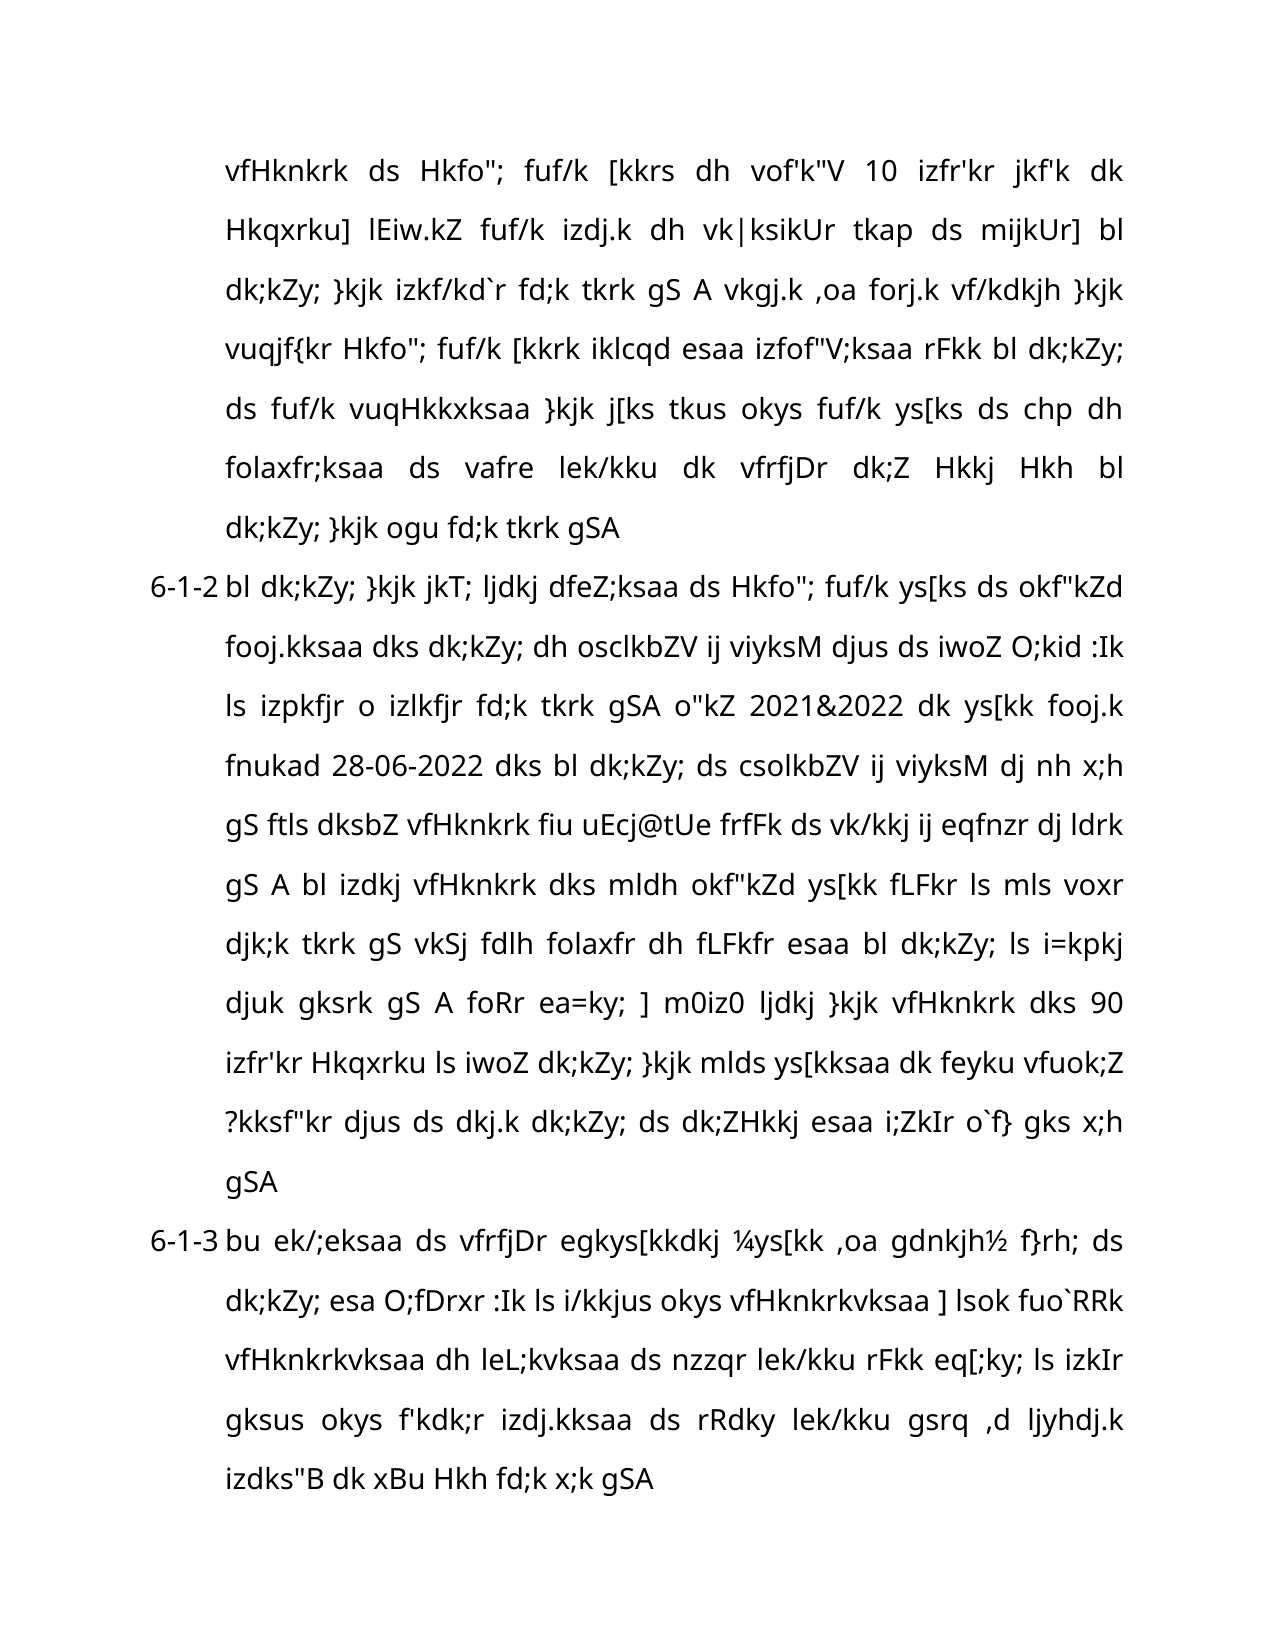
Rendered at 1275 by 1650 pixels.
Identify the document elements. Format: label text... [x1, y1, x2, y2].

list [150, 150, 1125, 547]
list bl dk;kZy; }kjk jkT; ljdkj dfeZ;ksaa ds Hkfo"; fuf/k ys[ks ds okf"kZd fooj.kksaa dks dk;kZy; dh osclkbZV ij viyksM djus ds iwoZ O;kid :Ik ls izpkfjr o izlkfjr fd;k tkrk gSA o"kZ 2021&2022 dk ys[kk fooj.k fnukad 28-06-2022 dks bl dk;kZy; ds csolkbZV ij viyksM dj nh x;h gS ftls dksbZ vfHknkrk fiu uEcj@tUe frfFk ds vk/kkj ij eqfnzr dj ldrk gS A bl izdkj vfHknkrk dks mldh okf"kZd ys[kk fLFkr ls mls voxr djk;k tkrk gS vkSj fdlh folaxfr dh fLFkfr esaa bl dk;kZy; ls i=kpkj djuk gksrk gS A foRr ea=ky; ] m0iz0 ljdkj }kjk vfHknkrk dks 90 izfr'kr Hkqxrku ls iwoZ dk;kZy; }kjk mlds ys[kksaa dk feyku vfuok;Z ?kksf"kr djus ds dkj.k dk;kZy; ds dk;ZHkkj esaa i;ZkIr o`f} gks x;h gSA [150, 566, 1125, 1201]
list bu ek/;eksaa ds vfrfjDr egkys[kkdkj ¼ys[kk ,oa gdnkjh½ f}rh; ds dk;kZy; esa O;fDrxr :Ik ls i/kkjus okys vfHknkrkvksaa ] lsok fuo`RRk vfHknkrkvksaa dh leL;kvksaa ds nzzqr lek/kku rFkk eq[;ky; ls izkIr gksus okys f'kdk;r izdj.kksaa ds rRdky lek/kku gsrq ,d ljyhdj.k izdks"B dk xBu Hkh fd;k x;k gSA [150, 1221, 1125, 1498]
